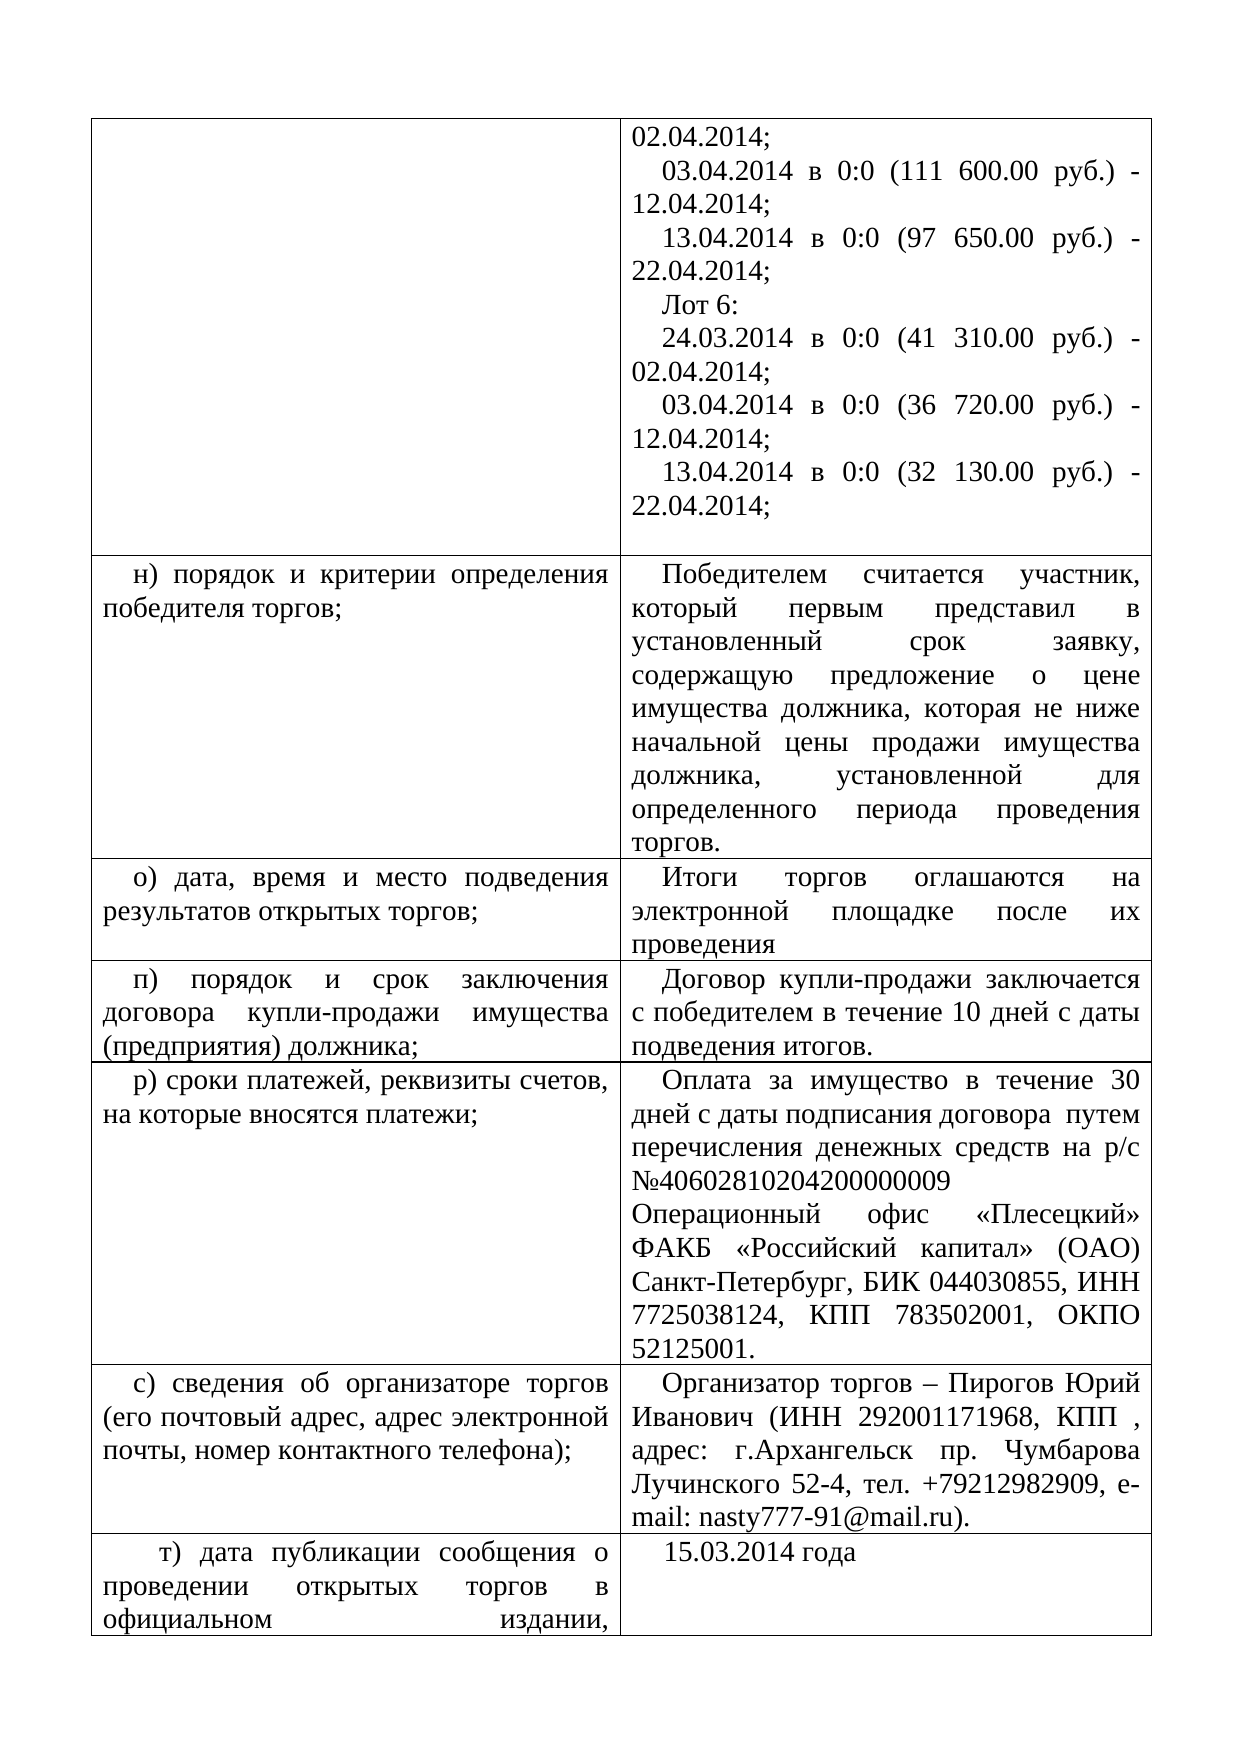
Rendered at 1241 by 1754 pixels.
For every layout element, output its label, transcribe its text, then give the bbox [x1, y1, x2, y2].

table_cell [92, 1534, 620, 1635]
table_cell Оплата за имущество в течение 30 дней с даты подписания договора путем перечисления денежных средств на р/с №40602810204200000009 Операционный офис «Плесецкий» ФАКБ «Российский капитал» (ОАО) Санкт-Петербург, БИК 044030855, ИНН 7725038124, КПП 783502001, ОКПО 52125001. [621, 1063, 1151, 1364]
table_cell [621, 119, 1151, 555]
table_cell Организатор торгов – Пирогов Юрий Иванович (ИНН 292001171968, КПП , адрес: г.Архангельск пр. Чумбарова Лучинского 52-4, тел. +79212982909, e-mail: nasty777-91@mail.ru). [621, 1365, 1151, 1533]
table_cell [92, 119, 620, 555]
table_cell р) сроки платежей, реквизиты счетов, на которые вносятся платежи; [92, 1063, 620, 1364]
table_cell с) сведения об организаторе торгов (его почтовый адрес, адрес электронной почты, номер контактного телефона); [92, 1365, 620, 1533]
table_cell Договор купли-продажи заключается с победителем в течение 10 дней с даты подведения итогов. [621, 961, 1151, 1061]
table_cell п) порядок и срок заключения договора купли-продажи имущества (предприятия) должника; [92, 961, 620, 1061]
table_cell Итоги торгов оглашаются на электронной площадке после их проведения [621, 859, 1151, 960]
table_cell о) дата, время и место подведения результатов открытых торгов; [92, 859, 620, 960]
table_cell н) порядок и критерии определения победителя торгов; [92, 556, 620, 858]
table_cell Победителем считается участник, который первым представил в установленный срок заявку, содержащую предложение о цене имущества должника, которая не ниже начальной цены продажи имущества должника, установленной для определенного периода проведения торгов. [621, 556, 1151, 858]
table_cell 15.03.2014 года [621, 1534, 1151, 1635]
